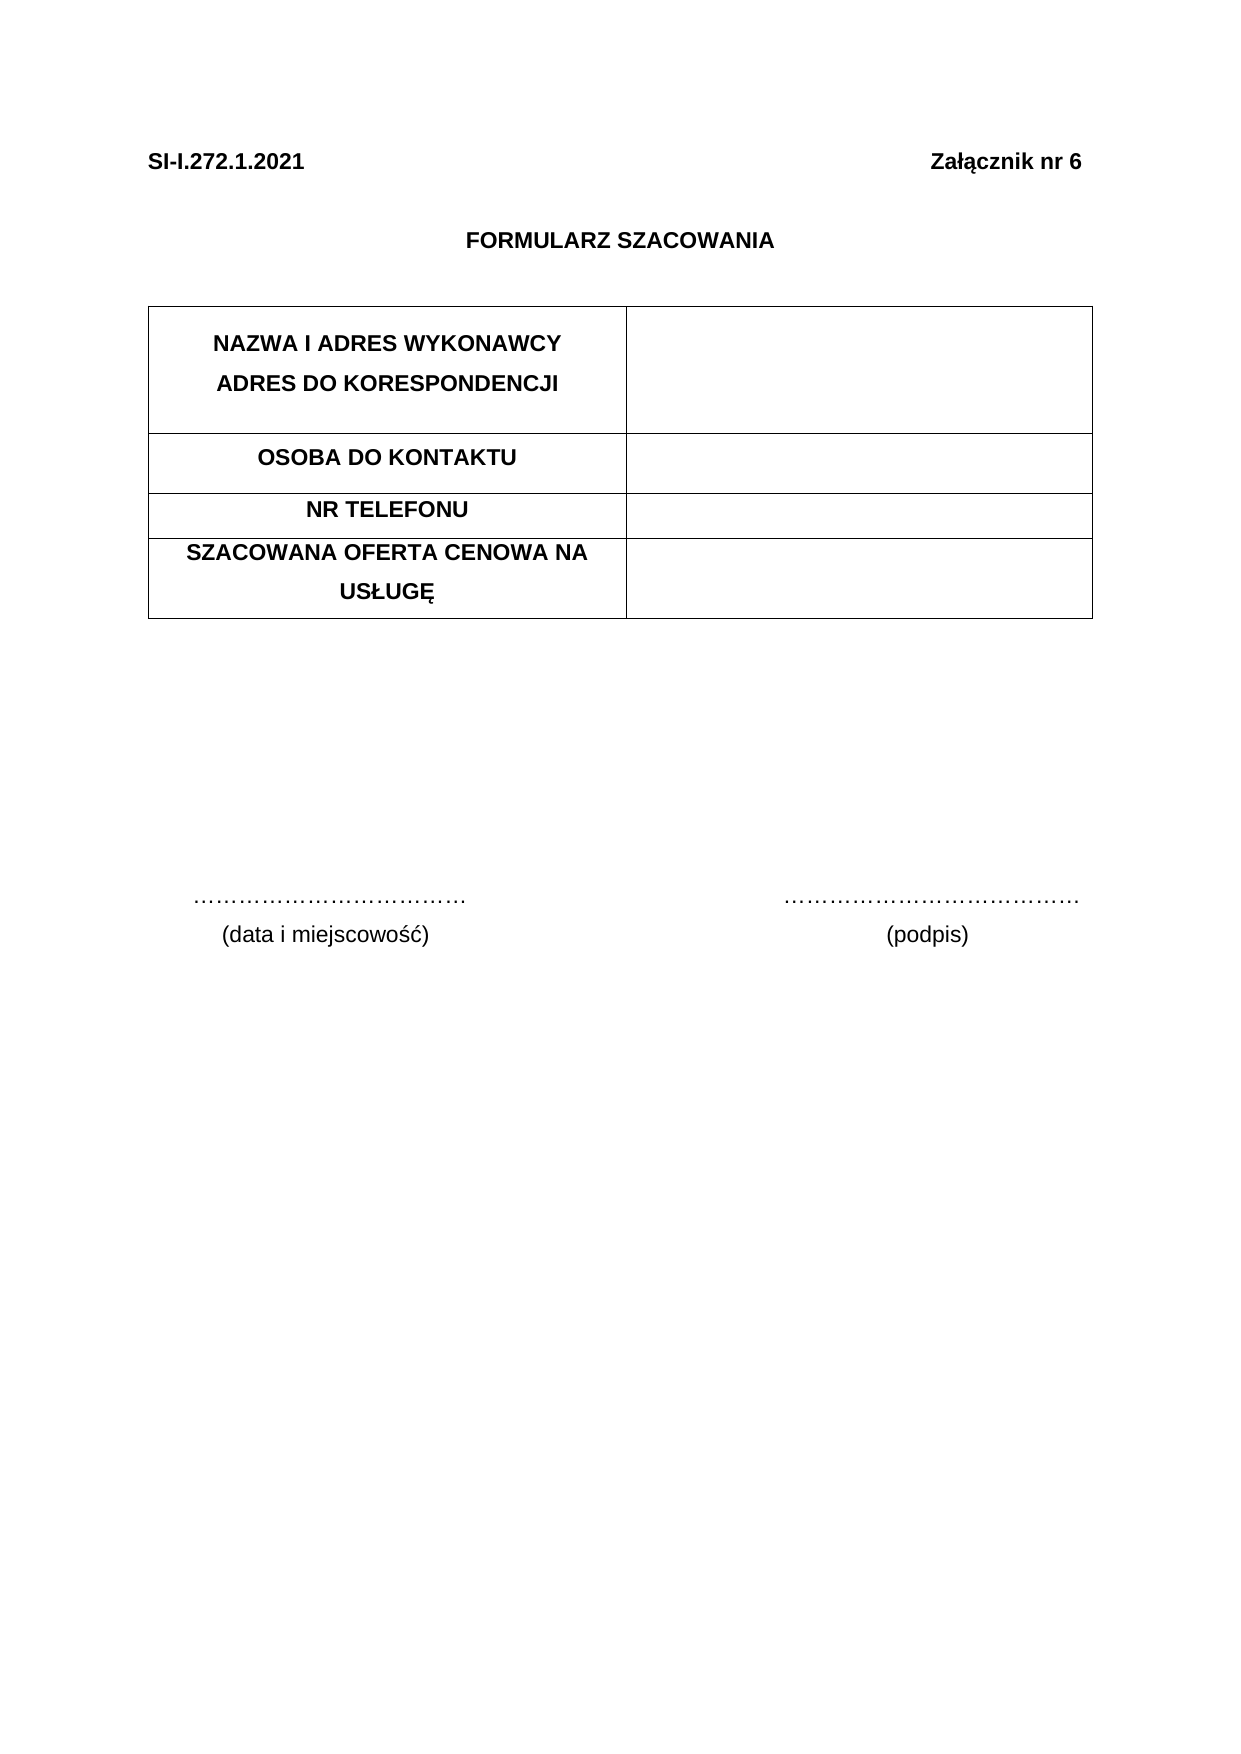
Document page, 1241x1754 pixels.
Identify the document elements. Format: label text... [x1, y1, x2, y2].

text (data i miejscowość) (podpis) [222, 921, 1092, 947]
table_cell [627, 494, 1092, 537]
text ……………………………… ………………………………… [192, 882, 1092, 908]
table_cell [627, 539, 1092, 617]
text FORMULARZ SZACOWANIA [148, 227, 1092, 253]
table_header NAZWA I ADRES WYKONAWCY ADRES DO KORESPONDENCJI [149, 307, 626, 433]
table_cell [627, 434, 1092, 493]
table_cell NR TELEFONU [149, 494, 626, 537]
table_header [627, 307, 1092, 433]
table_cell OSOBA DO KONTAKTU [149, 434, 626, 493]
text SI-I.272.1.2021 Załącznik nr 6 [148, 148, 1092, 174]
table_cell SZACOWANA OFERTA CENOWA NA USŁUGĘ [149, 539, 626, 617]
